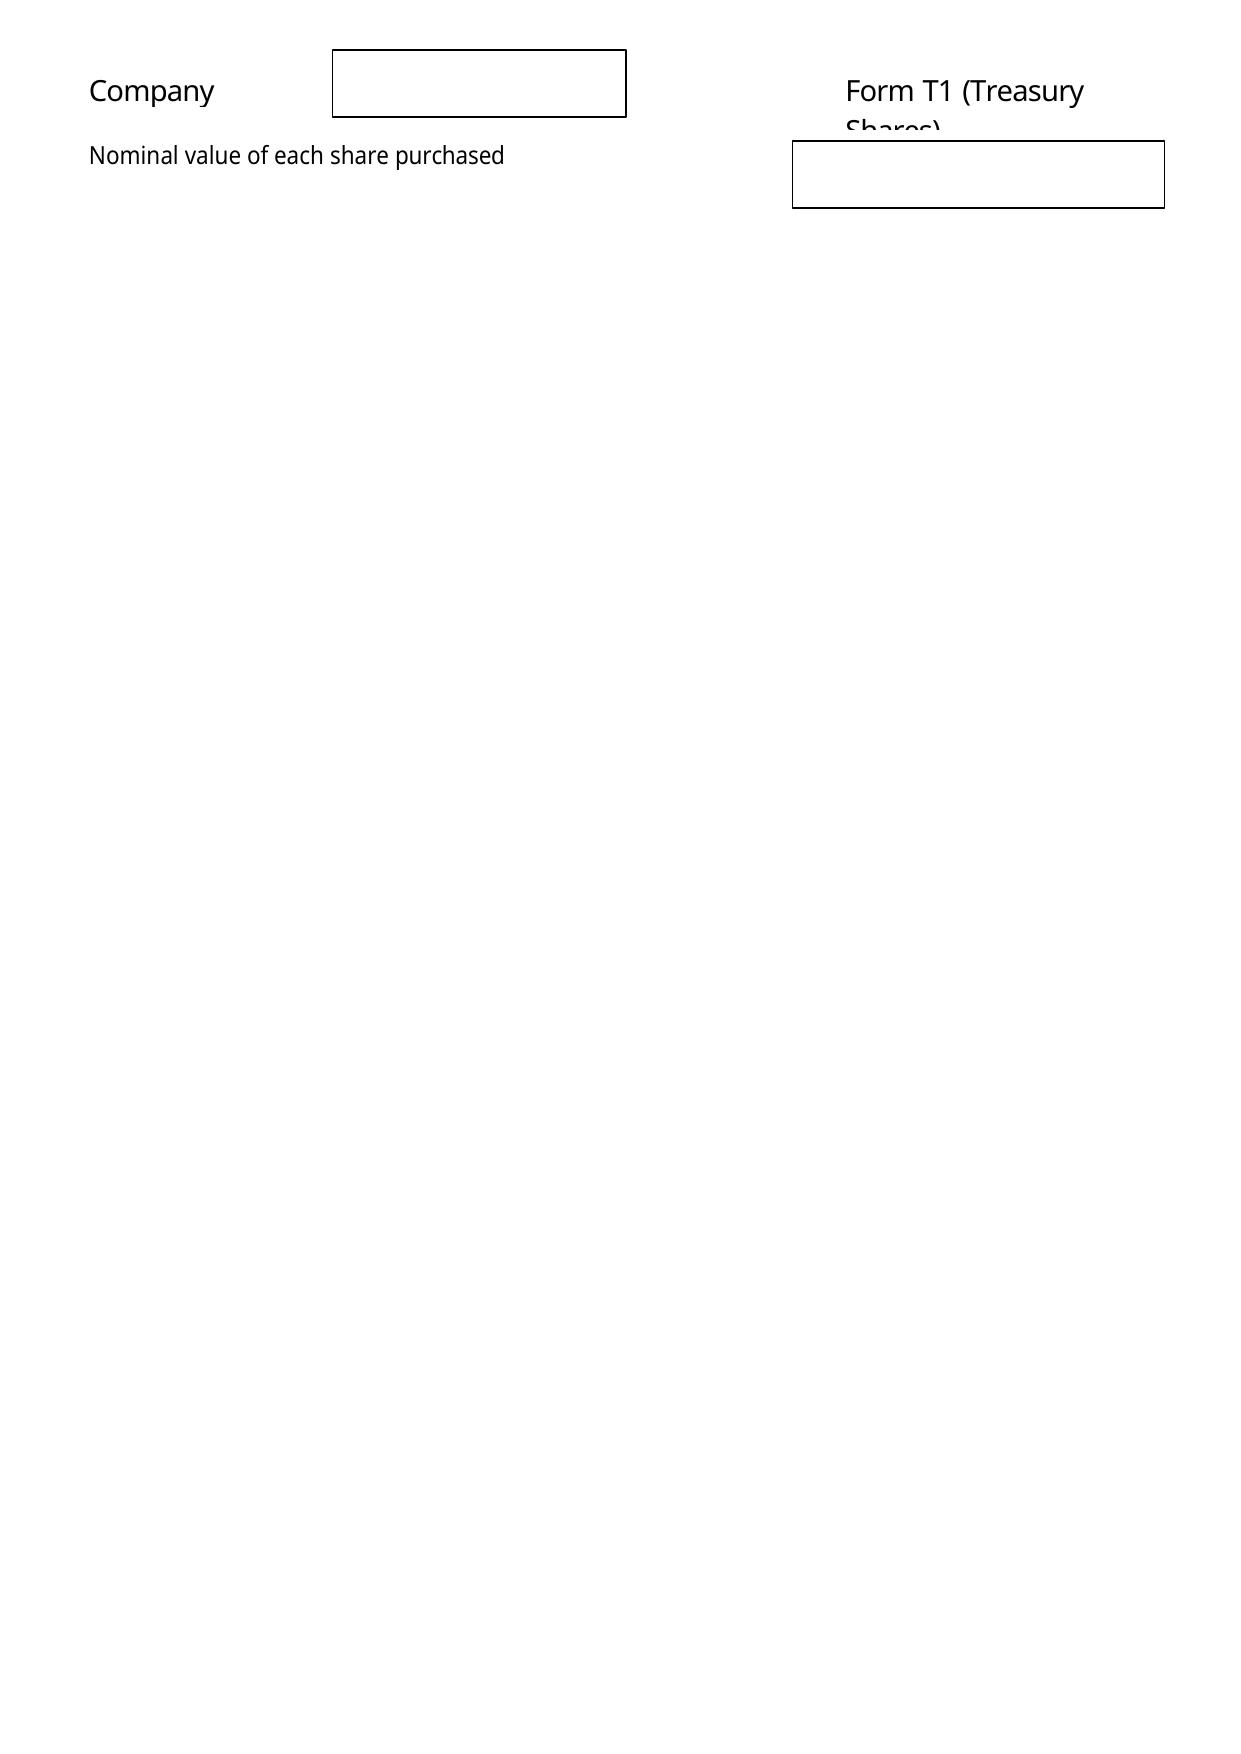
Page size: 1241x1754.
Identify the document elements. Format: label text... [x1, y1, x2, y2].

text Nominal value of each share purchased [89, 137, 1190, 172]
